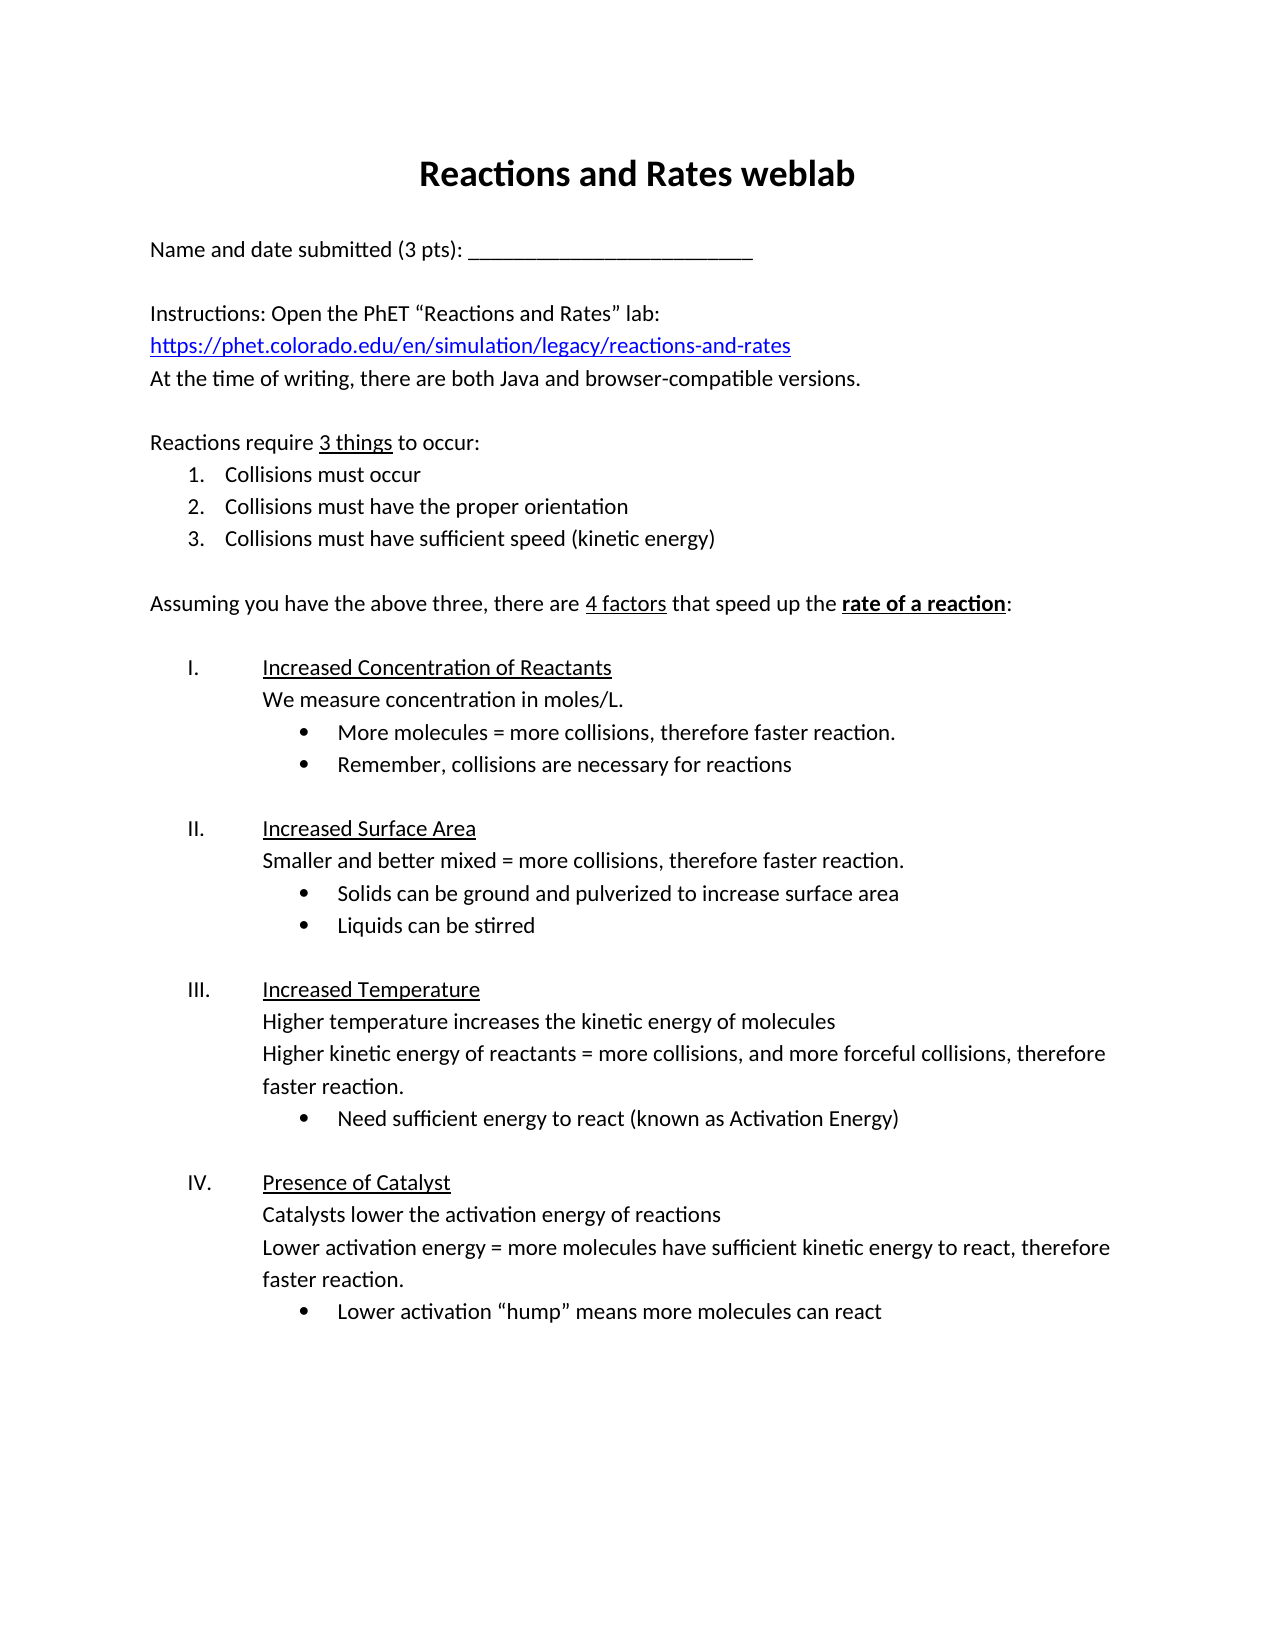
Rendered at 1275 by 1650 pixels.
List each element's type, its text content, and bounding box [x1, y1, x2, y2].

text We measure concentration in moles/L. [262, 686, 1125, 713]
list Increased Temperature [187, 975, 1125, 1003]
text Reactions require 3 things to occur: [150, 428, 1125, 456]
list Lower activation “hump” means more molecules can react [300, 1297, 1125, 1325]
text Assuming you have the above three, there are 4 factors that speed up the rate of a reaction: [150, 589, 1125, 617]
text https://phet.colorado.edu/en/simulation/legacy/reactions-and-rates [150, 331, 1125, 359]
text Instructions: Open the PhET “Reactions and Rates” lab: [150, 299, 1125, 327]
list Liquids can be stirred [300, 911, 1125, 939]
text At the time of writing, there are both Java and browser-compatible versions. [150, 364, 1125, 392]
list Collisions must have the proper orientation [187, 492, 1125, 520]
text Catalysts lower the activation energy of reactions [262, 1201, 1125, 1228]
list Remember, collisions are necessary for reactions [300, 750, 1125, 778]
list More molecules = more collisions, therefore faster reaction. [300, 718, 1125, 746]
list Collisions must have sufficient speed (kinetic energy) [187, 524, 1125, 553]
text Reactions and Rates weblab [150, 150, 1125, 196]
text Lower activation energy = more molecules have sufficient kinetic energy to react, therefore faster reaction. [262, 1233, 1125, 1293]
list Need sufficient energy to react (known as Activation Energy) [300, 1104, 1125, 1132]
text Higher temperature increases the kinetic energy of molecules [262, 1007, 1125, 1035]
list Collisions must occur [187, 460, 1125, 488]
list Solids can be ground and pulverized to increase surface area [300, 879, 1125, 907]
text Smaller and better mixed = more collisions, therefore faster reaction. [262, 846, 1125, 874]
list Increased Concentration of Reactants [187, 653, 1125, 681]
list Increased Surface Area [187, 814, 1125, 842]
text Name and date submitted (3 pts): _________________________ [150, 235, 1125, 263]
list Presence of Catalyst [187, 1168, 1125, 1196]
text Higher kinetic energy of reactants = more collisions, and more forceful collisions, therefore faster reaction. [262, 1039, 1125, 1100]
